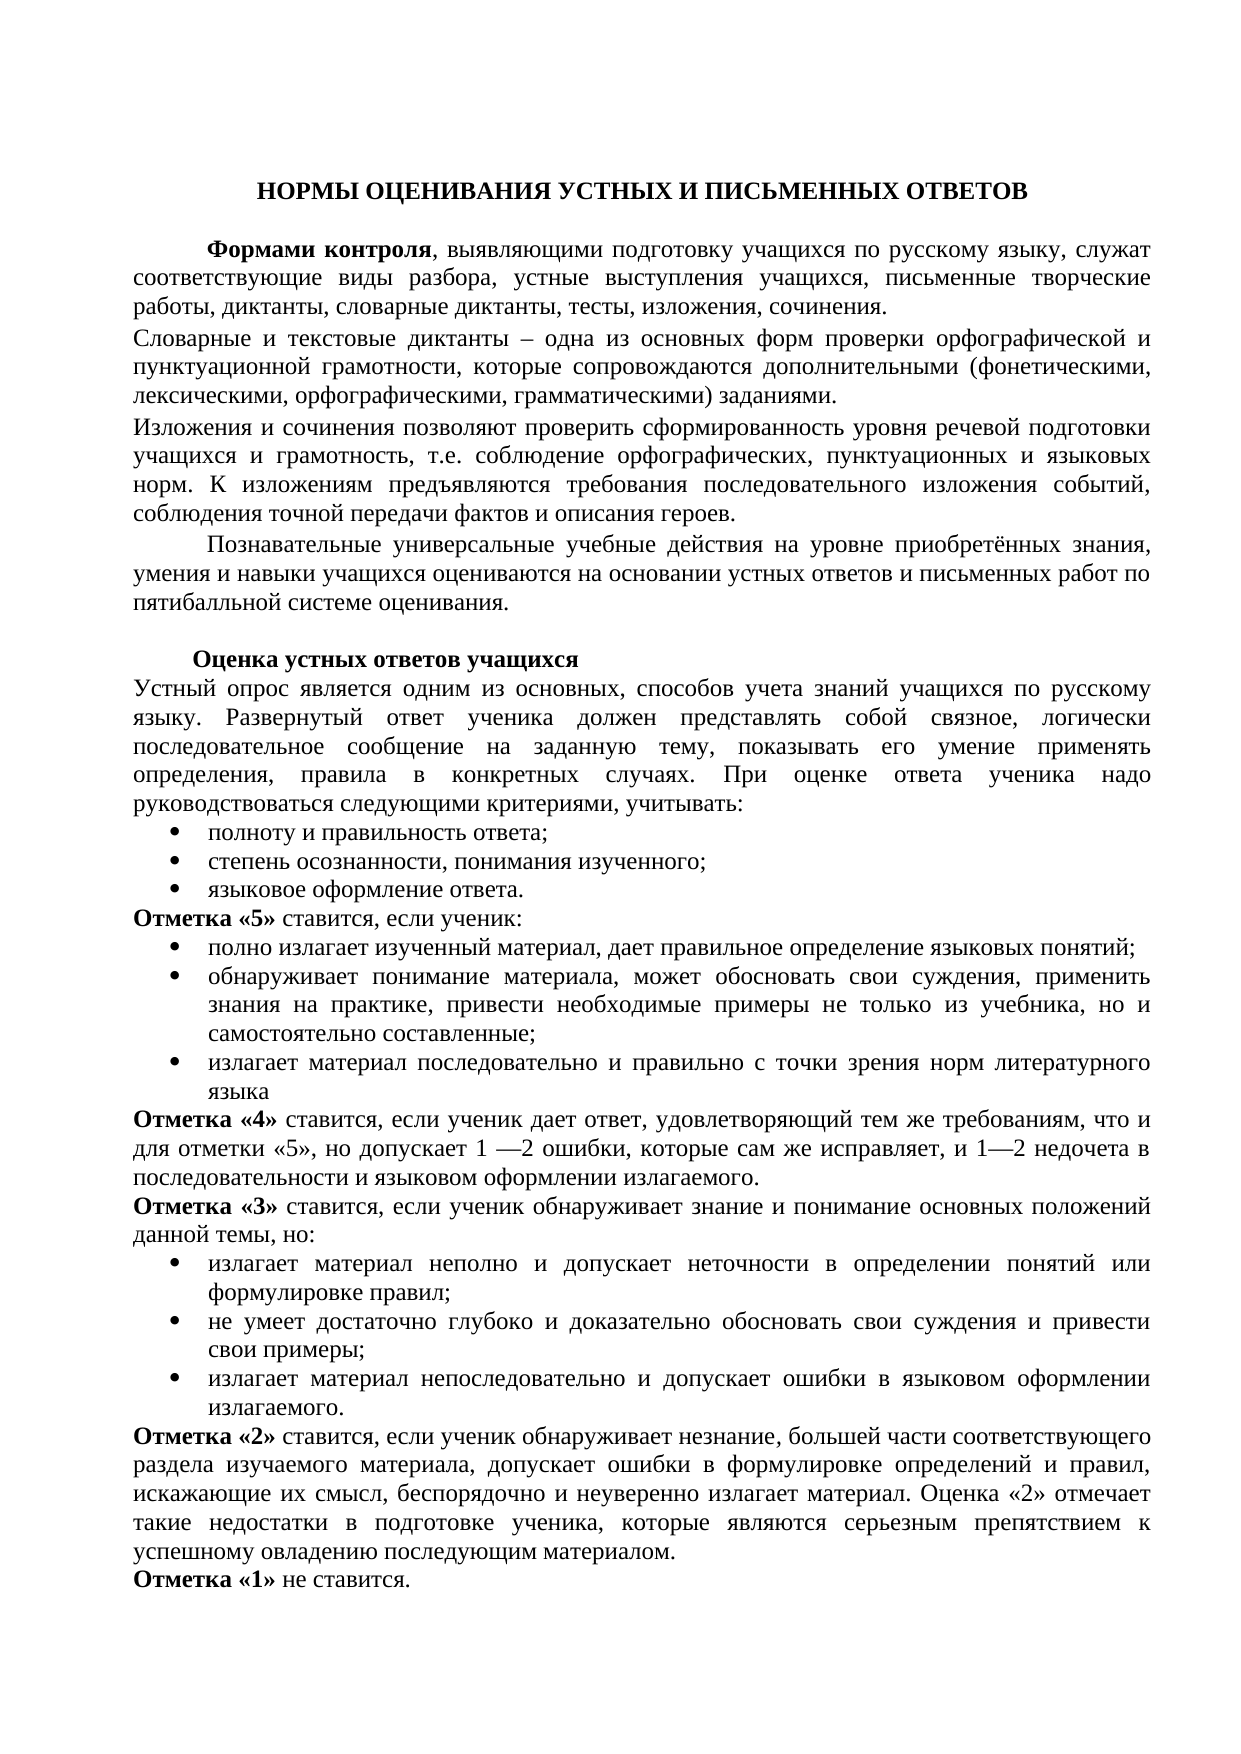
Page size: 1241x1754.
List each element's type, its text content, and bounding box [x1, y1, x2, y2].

list полноту и правильность ответа; [170, 817, 1152, 846]
text Устный опрос является одним из основных, способов учета знаний учащихся по русскому языку. Развернутый ответ ученика должен представлять собой связное, логически последовательное сообщение на заданную тему, показывать его умение применять определения, правила в конкретных случаях. При оценке ответа ученика надо руководствоваться следующими критериями, учитывать: [133, 673, 1152, 817]
list степень осознанности, понимания изученного; [170, 846, 1152, 874]
text Отметка «5» ставится, если ученик: [133, 903, 1152, 932]
list языковое оформление ответа. [170, 874, 1152, 903]
text Отметка «1» не ставится. [133, 1564, 1152, 1593]
text Изложения и сочинения позволяют проверить сформированность уровня речевой подготовки учащихся и грамотность, т.е. соблюдение орфографических, пунктуационных и языковых норм. К изложениям предъявляются требования последовательного изложения событий, соблюдения точной передачи фактов и описания героев. [133, 412, 1152, 527]
text Формами контроля, выявляющими подготовку учащихся по русскому языку, служат соответствующие виды разбора, устные выступления учащихся, письменные творческие работы, диктанты, словарные диктанты, тесты, изложения, сочинения. [133, 234, 1152, 320]
list полно излагает изученный материал, дает правильное определение языковых понятий; [170, 932, 1152, 961]
text НОРМЫ ОЦЕНИВАНИЯ УСТНЫХ И ПИСЬМЕННЫХ ОТВЕТОВ [133, 176, 1152, 204]
text Отметка «4» ставится, если ученик дает ответ, удовлетворяющий тем же требованиям, что и для отметки «5», но допускает 1 —2 ошибки, которые сам же исправляет, и 1—2 недочета в последовательности и языковом оформлении излагаемого. [133, 1104, 1152, 1191]
list излагает материал неполно и допускает неточности в определении понятий или формулировке правил; [170, 1248, 1152, 1306]
text Словарные и текстовые диктанты – одна из основных форм проверки орфографической и пунктуационной грамотности, которые сопровождаются дополнительными (фонетическими, лексическими, орфографическими, грамматическими) заданиями. [133, 323, 1152, 409]
list излагает материал последовательно и правильно с точки зрения норм литературного языка [170, 1047, 1152, 1104]
list излагает материал непоследовательно и допускает ошибки в языковом оформлении излагаемого. [170, 1363, 1152, 1421]
list не умеет достаточно глубоко и доказательно обосновать свои суждения и привести свои примеры; [170, 1306, 1152, 1363]
text Оценка устных ответов учащихся [133, 644, 1152, 673]
text Отметка «3» ставится, если ученик обнаруживает знание и понимание основных положений данной темы, но: [133, 1191, 1152, 1248]
text Отметка «2» ставится, если ученик обнаруживает незнание, большей части соответствующего раздела изучаемого материала, допускает ошибки в формулировке определений и правил, искажающие их смысл, беспорядочно и неуверенно излагает материал. Оценка «2» отмечает такие недостатки в подготовке ученика, которые являются серьезным препятствием к успешному овладению последующим материалом. [133, 1421, 1152, 1564]
text Познавательные универсальные учебные действия на уровне приобретённых знания, умения и навыки учащихся оцениваются на основании устных ответов и письменных работ по пятибалльной системе оценивания. [133, 529, 1152, 616]
list обнаруживает понимание материала, может обосновать свои суждения, применить знания на практике, привести необходимые примеры не только из учебника, но и самостоятельно составленные; [170, 961, 1152, 1047]
